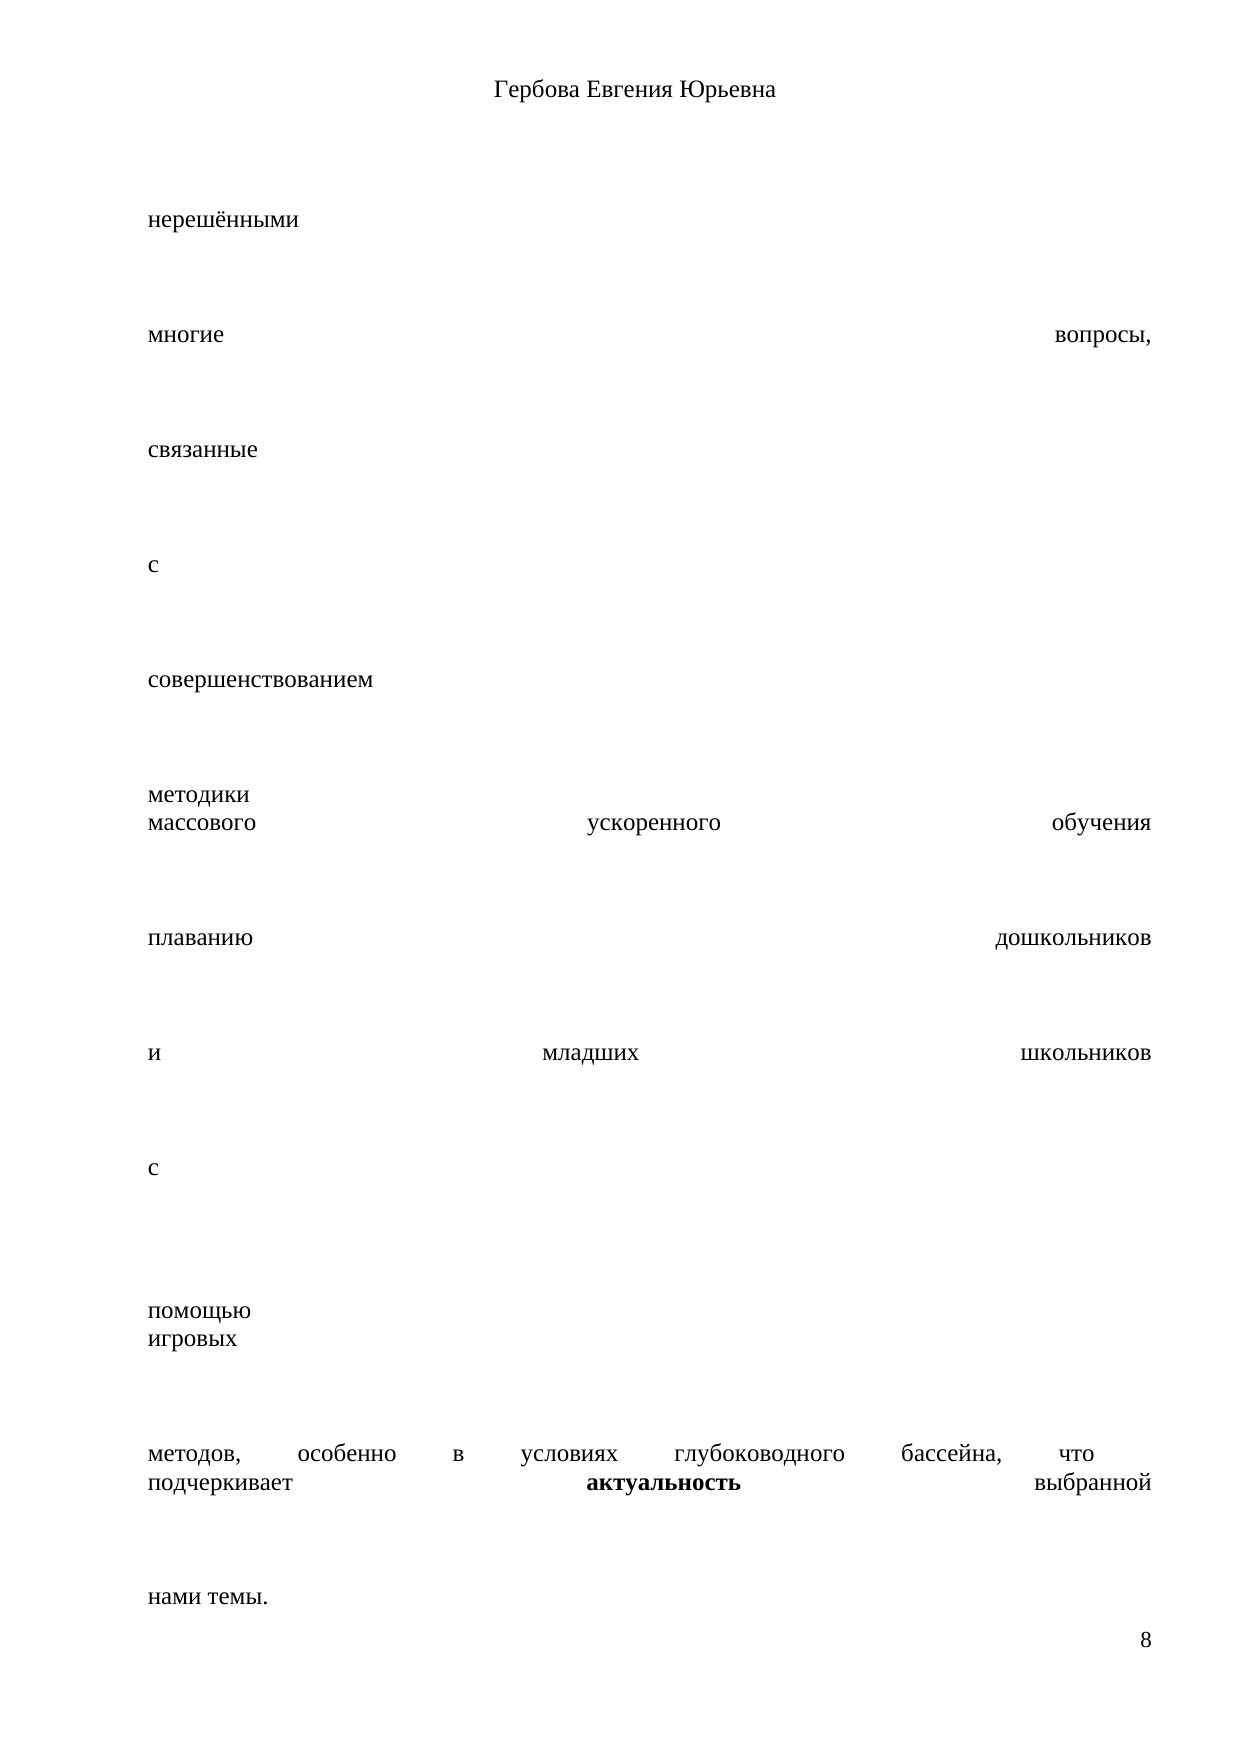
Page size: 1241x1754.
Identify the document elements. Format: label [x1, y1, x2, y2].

text [148, 118, 1152, 1610]
